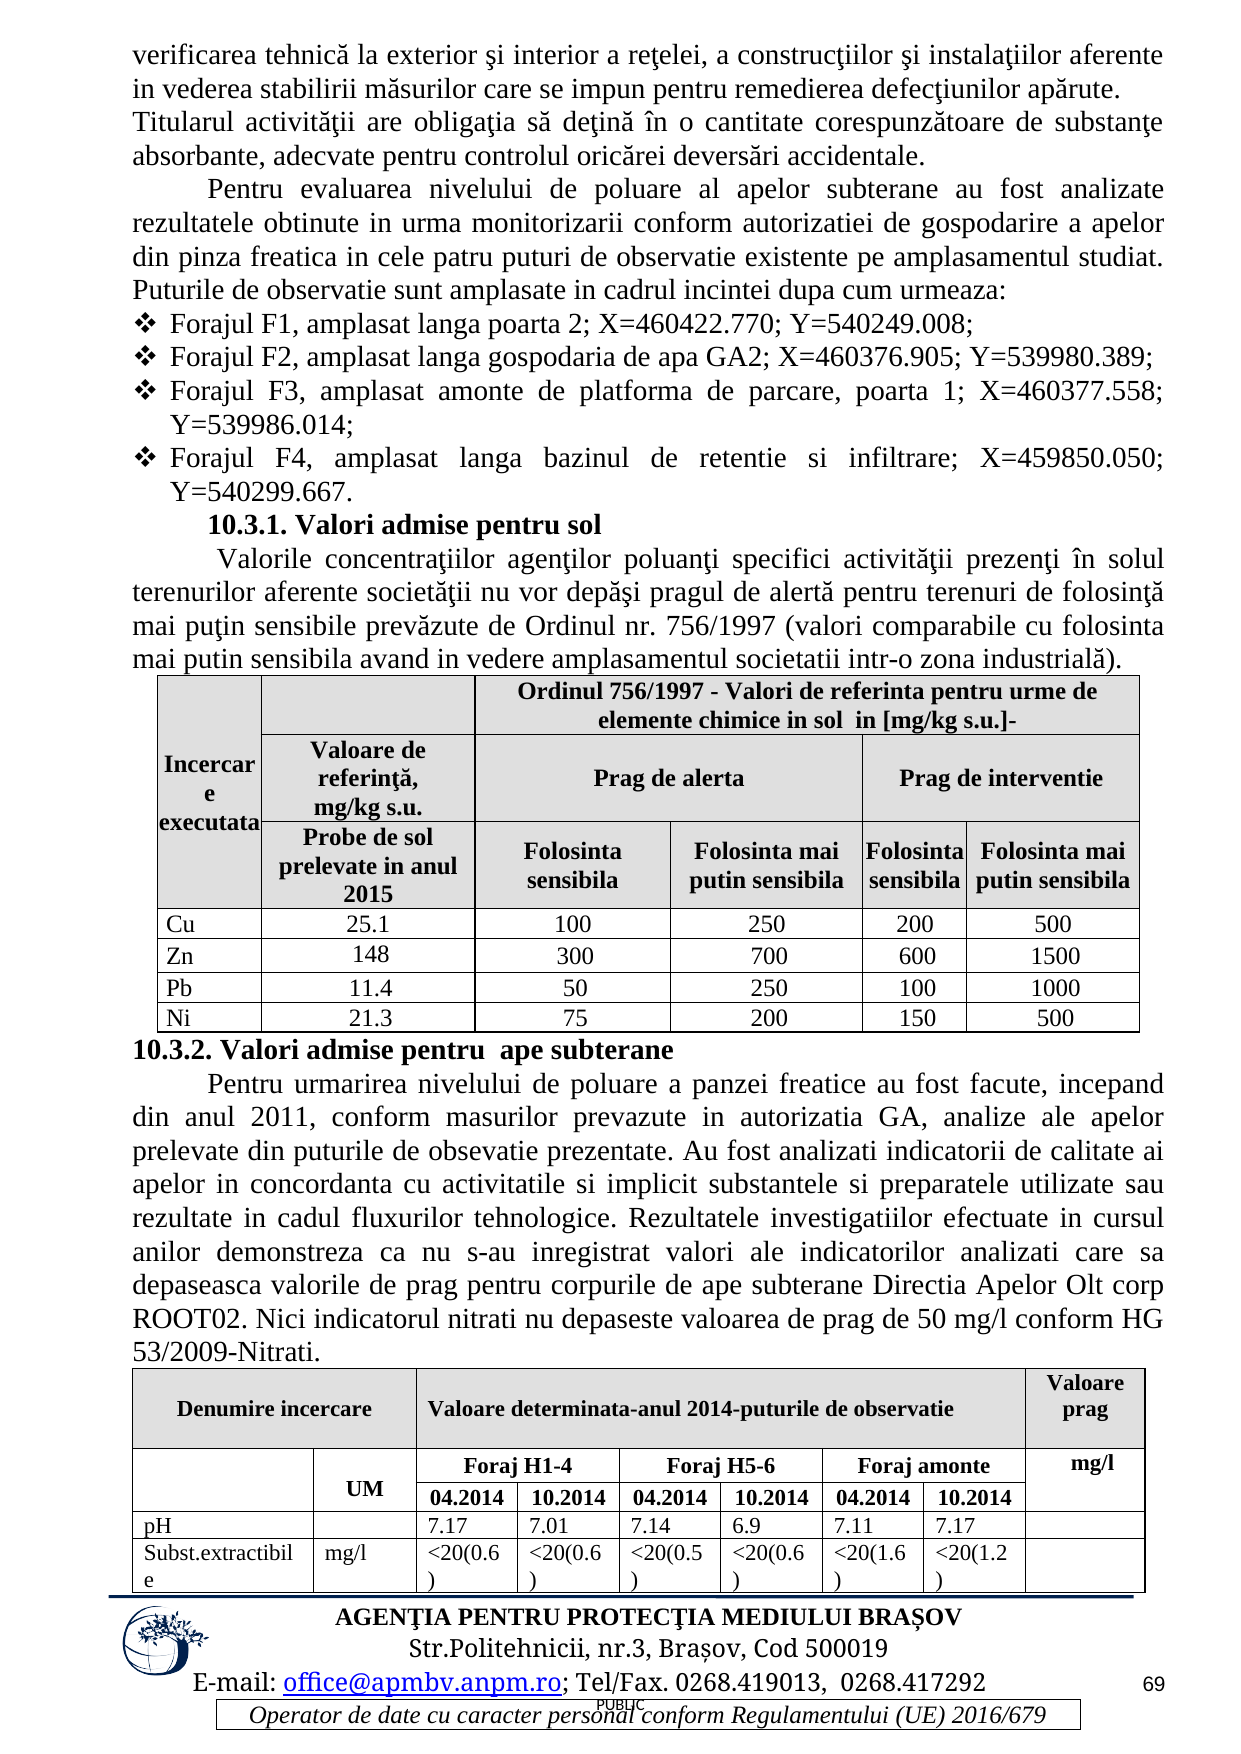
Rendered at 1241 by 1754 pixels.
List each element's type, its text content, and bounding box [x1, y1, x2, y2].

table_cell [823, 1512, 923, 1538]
list Forajul F4, amplasat langa bazinul de retentie si infiltrare; X=459850.050; Y=540299.667. [132, 440, 1165, 507]
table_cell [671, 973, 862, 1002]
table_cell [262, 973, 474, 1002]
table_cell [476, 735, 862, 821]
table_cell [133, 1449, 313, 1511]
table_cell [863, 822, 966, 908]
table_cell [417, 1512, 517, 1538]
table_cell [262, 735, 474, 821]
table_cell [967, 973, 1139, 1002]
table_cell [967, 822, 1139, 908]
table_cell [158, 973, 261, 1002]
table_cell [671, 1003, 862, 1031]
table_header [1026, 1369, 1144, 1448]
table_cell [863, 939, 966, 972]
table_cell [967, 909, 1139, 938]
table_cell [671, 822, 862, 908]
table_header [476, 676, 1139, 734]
list 10.3.1. Valori admise pentru sol [207, 507, 1165, 541]
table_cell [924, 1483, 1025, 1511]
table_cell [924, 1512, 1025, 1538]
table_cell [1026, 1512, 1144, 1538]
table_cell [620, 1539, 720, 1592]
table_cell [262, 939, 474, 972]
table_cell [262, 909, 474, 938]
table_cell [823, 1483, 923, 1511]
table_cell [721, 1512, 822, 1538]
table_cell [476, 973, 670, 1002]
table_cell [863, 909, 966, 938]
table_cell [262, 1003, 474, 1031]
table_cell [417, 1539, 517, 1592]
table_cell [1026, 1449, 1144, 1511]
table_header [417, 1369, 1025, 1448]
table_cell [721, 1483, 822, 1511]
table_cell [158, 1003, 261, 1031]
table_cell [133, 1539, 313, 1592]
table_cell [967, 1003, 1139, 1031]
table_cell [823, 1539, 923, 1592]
list Forajul F1, amplasat langa poarta 2; X=460422.770; Y=540249.008; [132, 306, 1165, 339]
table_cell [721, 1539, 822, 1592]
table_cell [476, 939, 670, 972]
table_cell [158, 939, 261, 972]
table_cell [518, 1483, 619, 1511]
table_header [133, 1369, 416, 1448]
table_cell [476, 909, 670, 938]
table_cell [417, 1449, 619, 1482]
list Forajul F3, amplasat amonte de platforma de parcare, poarta 1; X=460377.558; Y=539986.014; [132, 373, 1165, 440]
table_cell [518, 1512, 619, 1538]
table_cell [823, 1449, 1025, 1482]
text 10.3.2. Valori admise pentru ape subterane [132, 1032, 1165, 1066]
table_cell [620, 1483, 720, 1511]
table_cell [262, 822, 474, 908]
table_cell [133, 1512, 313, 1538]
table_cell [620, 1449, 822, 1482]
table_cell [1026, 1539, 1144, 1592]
text Pentru urmarirea nivelului de poluare a panzei freatice au fost facute, incepand din anul 2011, conform masurilor prevazute in autorizatia GA, analize ale apelor prelevate din puturile de obsevatie prezentate. Au fost analizati indicatorii de calitate ai apelor in concordanta cu activitatile si implicit substantele si preparatele utilizate sau rezultate in cadul fluxurilor tehnologice. Rezultatele investigatiilor efectuate in cursul anilor demonstreza ca nu s-au inregistrat valori ale indicatorilor analizati care sa depaseasca valorile de prag pentru corpurile de ape subterane Directia Apelor Olt corp ROOT02. Nici indicatorul nitrati nu depaseste valoarea de prag de 50 mg/l conform HG 53/2009-Nitrati. [132, 1066, 1165, 1368]
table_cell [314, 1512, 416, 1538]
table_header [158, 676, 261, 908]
list Valorile concentraţiilor agenţilor poluanţi specifici activităţii prezenţi în solul terenurilor aferente societăţii nu vor depăşi pragul de alertă pentru terenuri de folosinţă mai puţin sensibile prevăzute de Ordinul nr. 756/1997 (valori comparabile cu folosinta mai putin sensibila avand in vedere amplasamentul societatii intr-o zona industrială). [132, 541, 1165, 675]
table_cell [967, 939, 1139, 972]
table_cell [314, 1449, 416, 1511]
list Forajul F2, amplasat langa gospodaria de apa GA2; X=460376.905; Y=539980.389; [132, 339, 1165, 373]
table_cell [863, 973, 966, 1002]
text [132, 37, 1165, 104]
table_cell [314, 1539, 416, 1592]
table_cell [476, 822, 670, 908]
text Pentru evaluarea nivelului de poluare al apelor subterane au fost analizate rezultatele obtinute in urma monitorizarii conform autorizatiei de gospodarire a apelor din pinza freatica in cele patru puturi de observatie existente pe amplasamentul studiat. Puturile de observatie sunt amplasate in cadrul incintei dupa cum urmeaza: [132, 172, 1165, 306]
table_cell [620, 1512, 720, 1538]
text Titularul activităţii are obligaţia să deţină în o cantitate corespunzătoare de substanţe absorbante, adecvate pentru controlul oricărei deversări accidentale. [132, 104, 1165, 172]
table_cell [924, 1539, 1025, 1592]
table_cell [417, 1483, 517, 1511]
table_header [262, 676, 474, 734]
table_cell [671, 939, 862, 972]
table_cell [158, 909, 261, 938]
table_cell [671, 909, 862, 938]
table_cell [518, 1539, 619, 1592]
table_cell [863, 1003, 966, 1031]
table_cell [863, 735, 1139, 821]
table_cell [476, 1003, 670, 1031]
